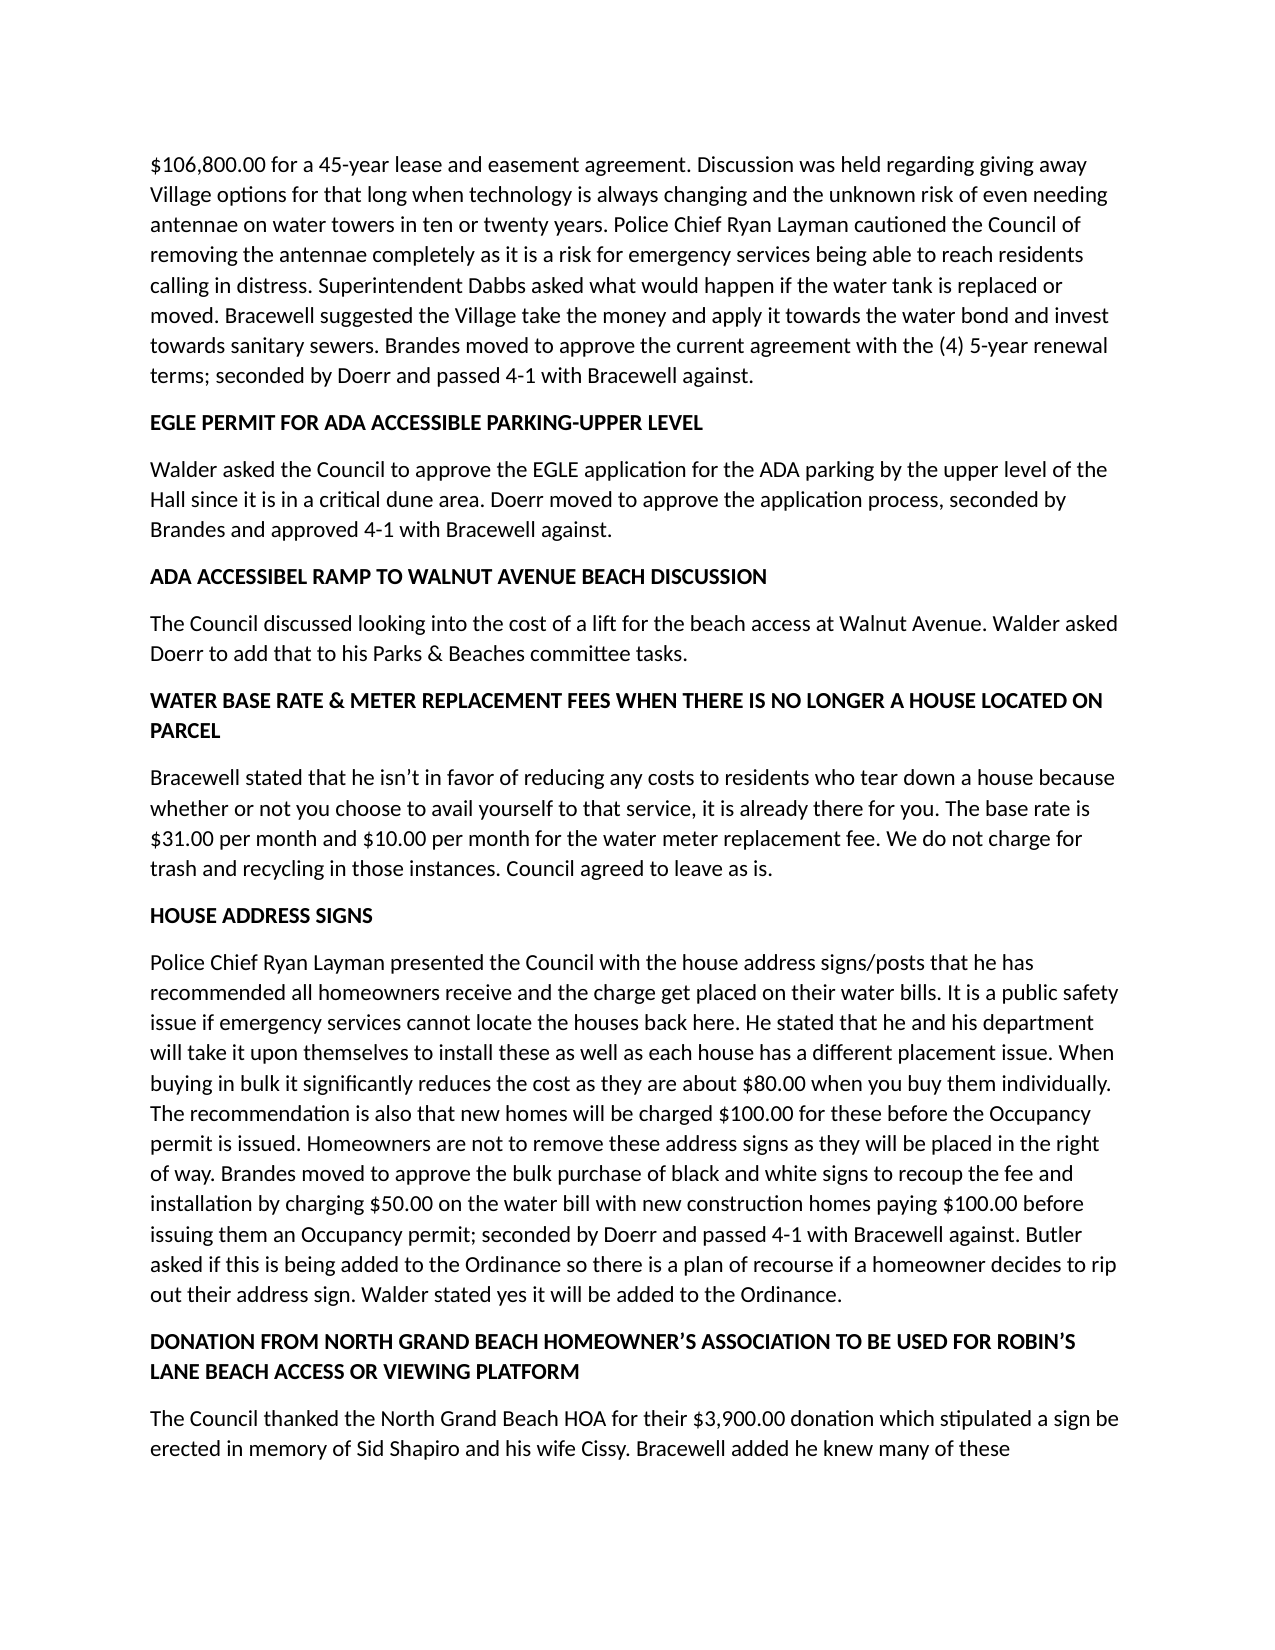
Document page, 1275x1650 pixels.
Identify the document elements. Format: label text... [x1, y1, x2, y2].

text HOUSE ADDRESS SIGNS [150, 901, 1125, 929]
text Bracewell stated that he isn’t in favor of reducing any costs to residents who tear down a house because whether or not you choose to avail yourself to that service, it is already there for you. The base rate is $31.00 per month and $10.00 per month for the water meter replacement fee. We do not charge for trash and recycling in those instances. Council agreed to leave as is. [150, 763, 1125, 882]
text EGLE PERMIT FOR ADA ACCESSIBLE PARKING-UPPER LEVEL [150, 408, 1125, 436]
text Police Chief Ryan Layman presented the Council with the house address signs/posts that he has recommended all homeowners receive and the charge get placed on their water bills. It is a public safety issue if emergency services cannot locate the houses back here. He stated that he and his department will take it upon themselves to install these as well as each house has a different placement issue. When buying in bulk it significantly reduces the cost as they are about $80.00 when you buy them individually. The recommendation is also that new homes will be charged $100.00 for these before the Occupancy permit is issued. Homeowners are not to remove these address signs as they will be placed in the right of way. Brandes moved to approve the bulk purchase of black and white signs to recoup the fee and installation by charging $50.00 on the water bill with new construction homes paying $100.00 before issuing them an Occupancy permit; seconded by Doerr and passed 4-1 with Bracewell against. Butler asked if this is being added to the Ordinance so there is a plan of recourse if a homeowner decides to rip out their address sign. Walder stated yes it will be added to the Ordinance. [150, 948, 1125, 1308]
text ADA ACCESSIBEL RAMP TO WALNUT AVENUE BEACH DISCUSSION [150, 562, 1125, 591]
text Walder asked the Council to approve the EGLE application for the ADA parking by the upper level of the Hall since it is in a critical dune area. Doerr moved to approve the application process, seconded by Brandes and approved 4-1 with Bracewell against. [150, 455, 1125, 544]
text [150, 150, 1125, 389]
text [150, 1404, 1125, 1462]
text DONATION FROM NORTH GRAND BEACH HOMEOWNER’S ASSOCIATION TO BE USED FOR ROBIN’S LANE BEACH ACCESS OR VIEWING PLATFORM [150, 1327, 1125, 1385]
text WATER BASE RATE & METER REPLACEMENT FEES WHEN THERE IS NO LONGER A HOUSE LOCATED ON PARCEL [150, 686, 1125, 745]
text The Council discussed looking into the cost of a lift for the beach access at Walnut Avenue. Walder asked Doerr to add that to his Parks & Beaches committee tasks. [150, 609, 1125, 668]
